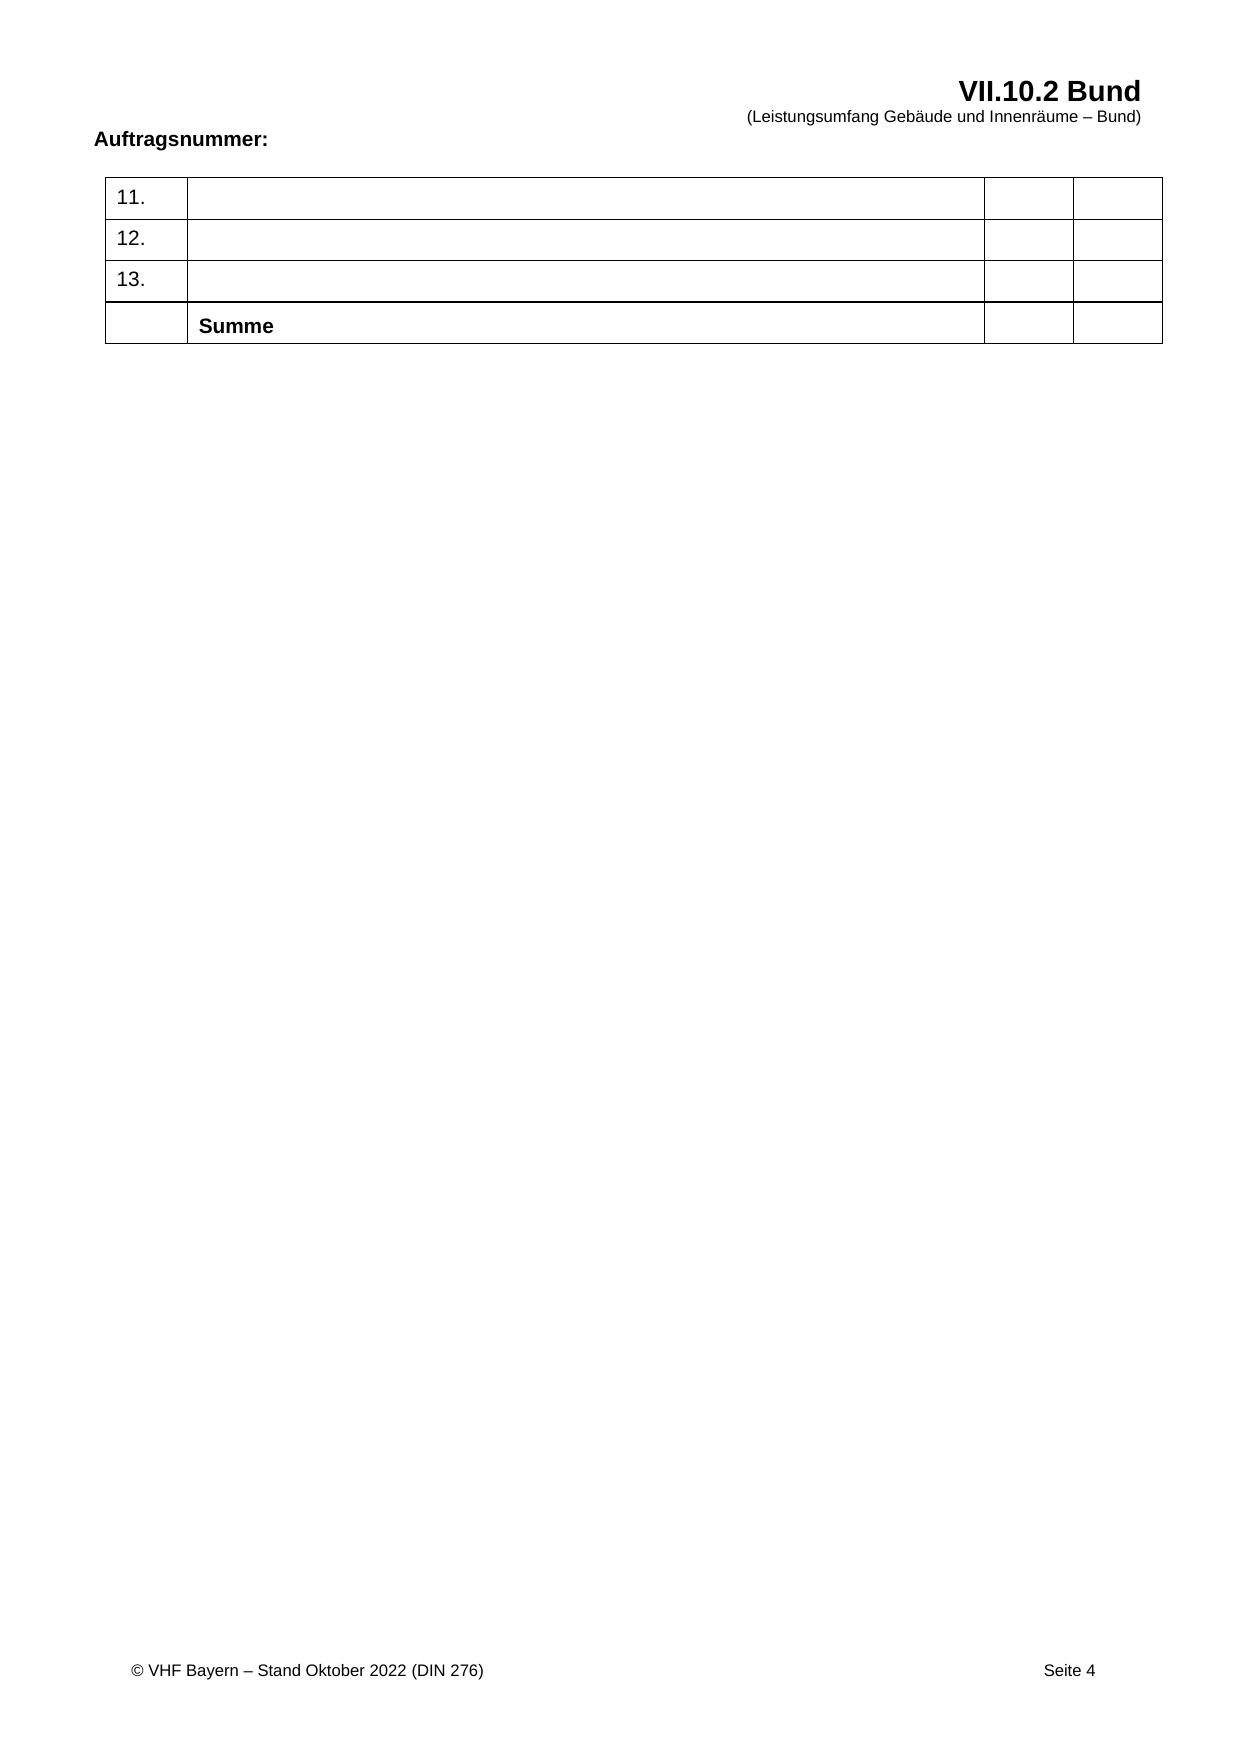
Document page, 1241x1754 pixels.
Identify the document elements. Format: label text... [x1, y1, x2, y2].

table_cell [188, 261, 984, 301]
table_cell [1074, 261, 1162, 301]
table_cell [1074, 303, 1162, 343]
table_cell 11. [106, 178, 187, 219]
table_cell Summe [188, 303, 984, 343]
table_cell [188, 178, 984, 219]
table_cell [1074, 178, 1162, 219]
table_cell [985, 261, 1073, 301]
table_cell [985, 220, 1073, 260]
table_cell [188, 220, 984, 260]
table_cell 12. [106, 220, 187, 260]
table_cell [985, 303, 1073, 343]
table_cell 13. [106, 261, 187, 301]
table_cell [1074, 220, 1162, 260]
table_cell [985, 178, 1073, 219]
table_cell [106, 303, 187, 343]
